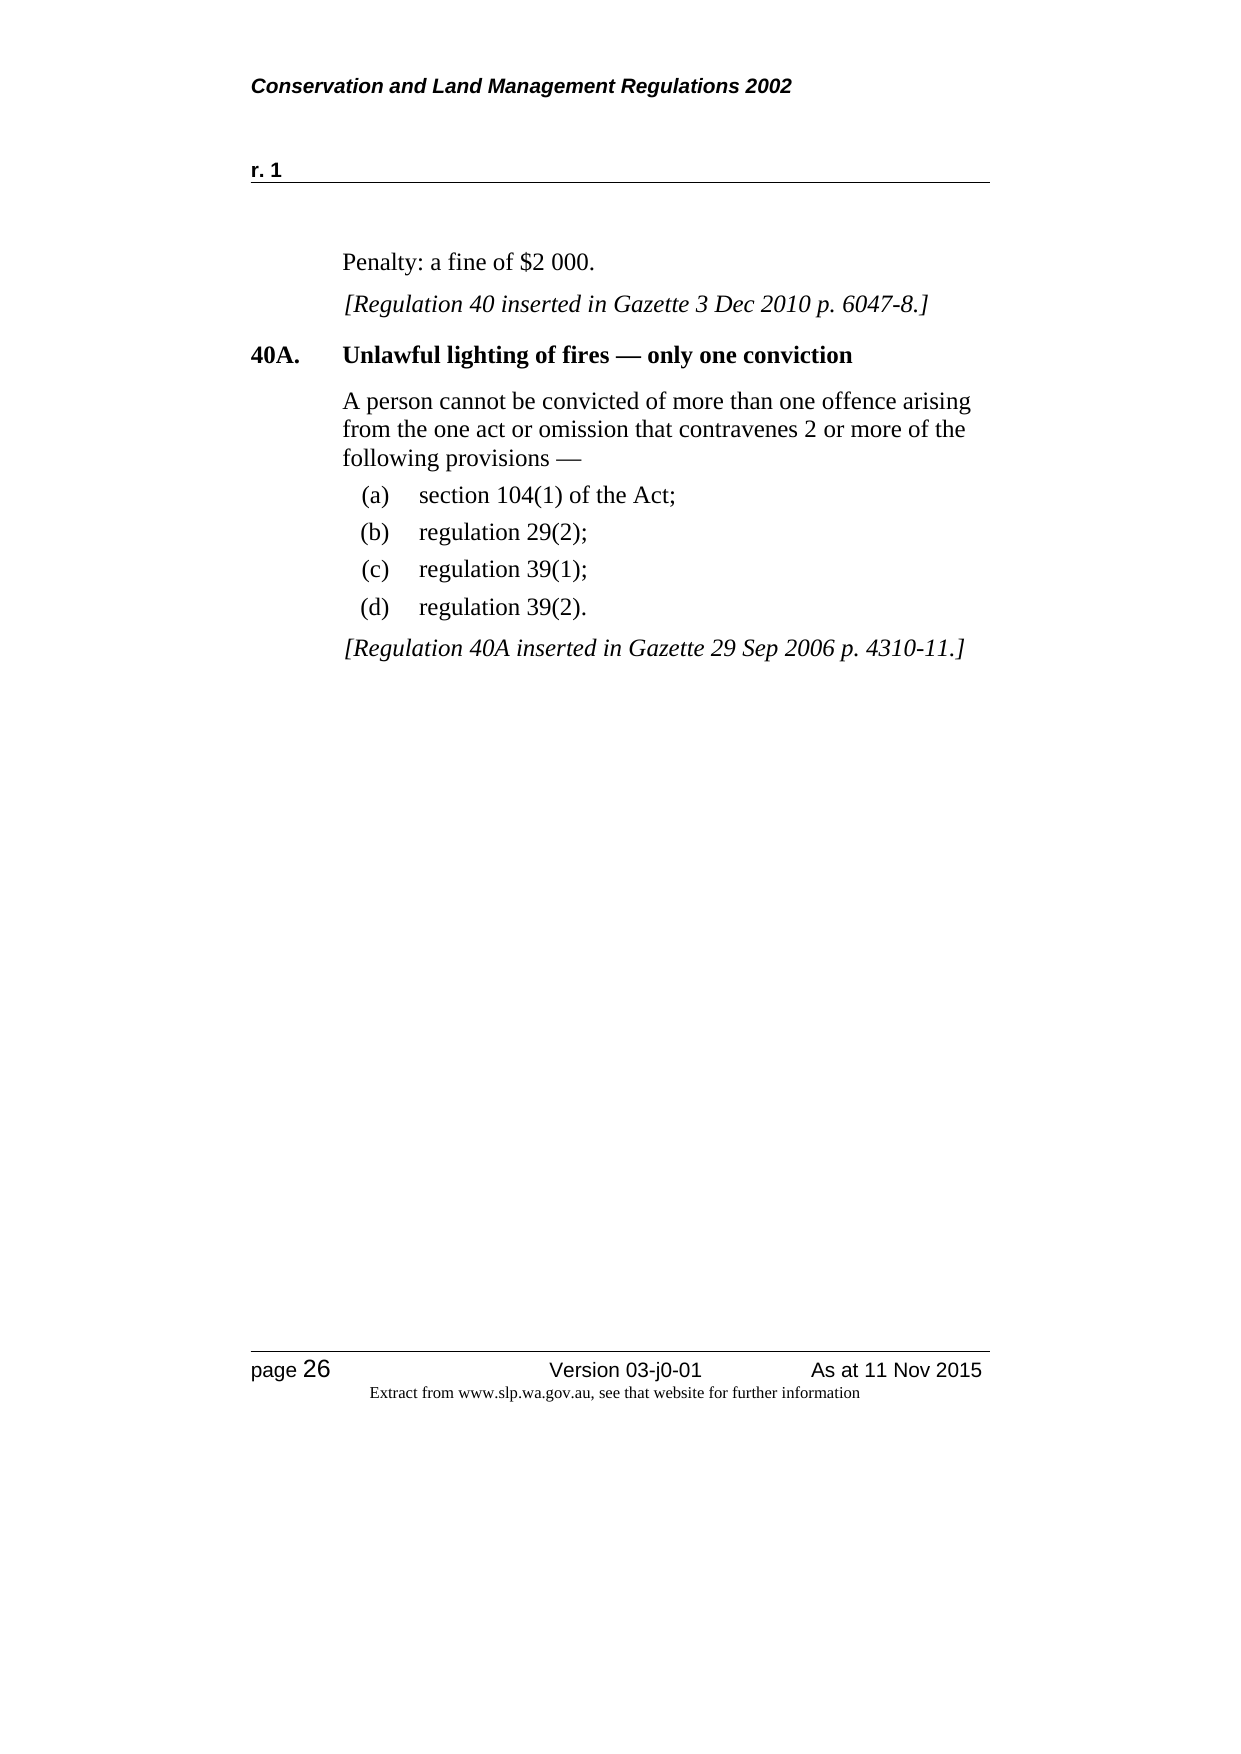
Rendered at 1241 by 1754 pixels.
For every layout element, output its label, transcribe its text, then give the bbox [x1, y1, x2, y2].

text (d) regulation 39(2). [251, 592, 990, 620]
subtitle 40A. Unlawful lighting of fires — only one conviction [251, 340, 990, 369]
text [Regulation 40 inserted in Gazette 3 Dec 2010 p. 6047-8.] [251, 289, 990, 317]
text A person cannot be convicted of more than one offence arising from the one act or omission that contravenes 2 or more of the following provisions — [251, 386, 990, 472]
text (b) regulation 29(2); [251, 517, 990, 546]
text [Regulation 40A inserted in Gazette 29 Sep 2006 p. 4310-11.] [251, 633, 990, 662]
text Penalty: a fine of $2 000. [251, 247, 990, 276]
text (c) regulation 39(1); [251, 554, 990, 583]
text (a) section 104(1) of the Act; [251, 480, 990, 509]
